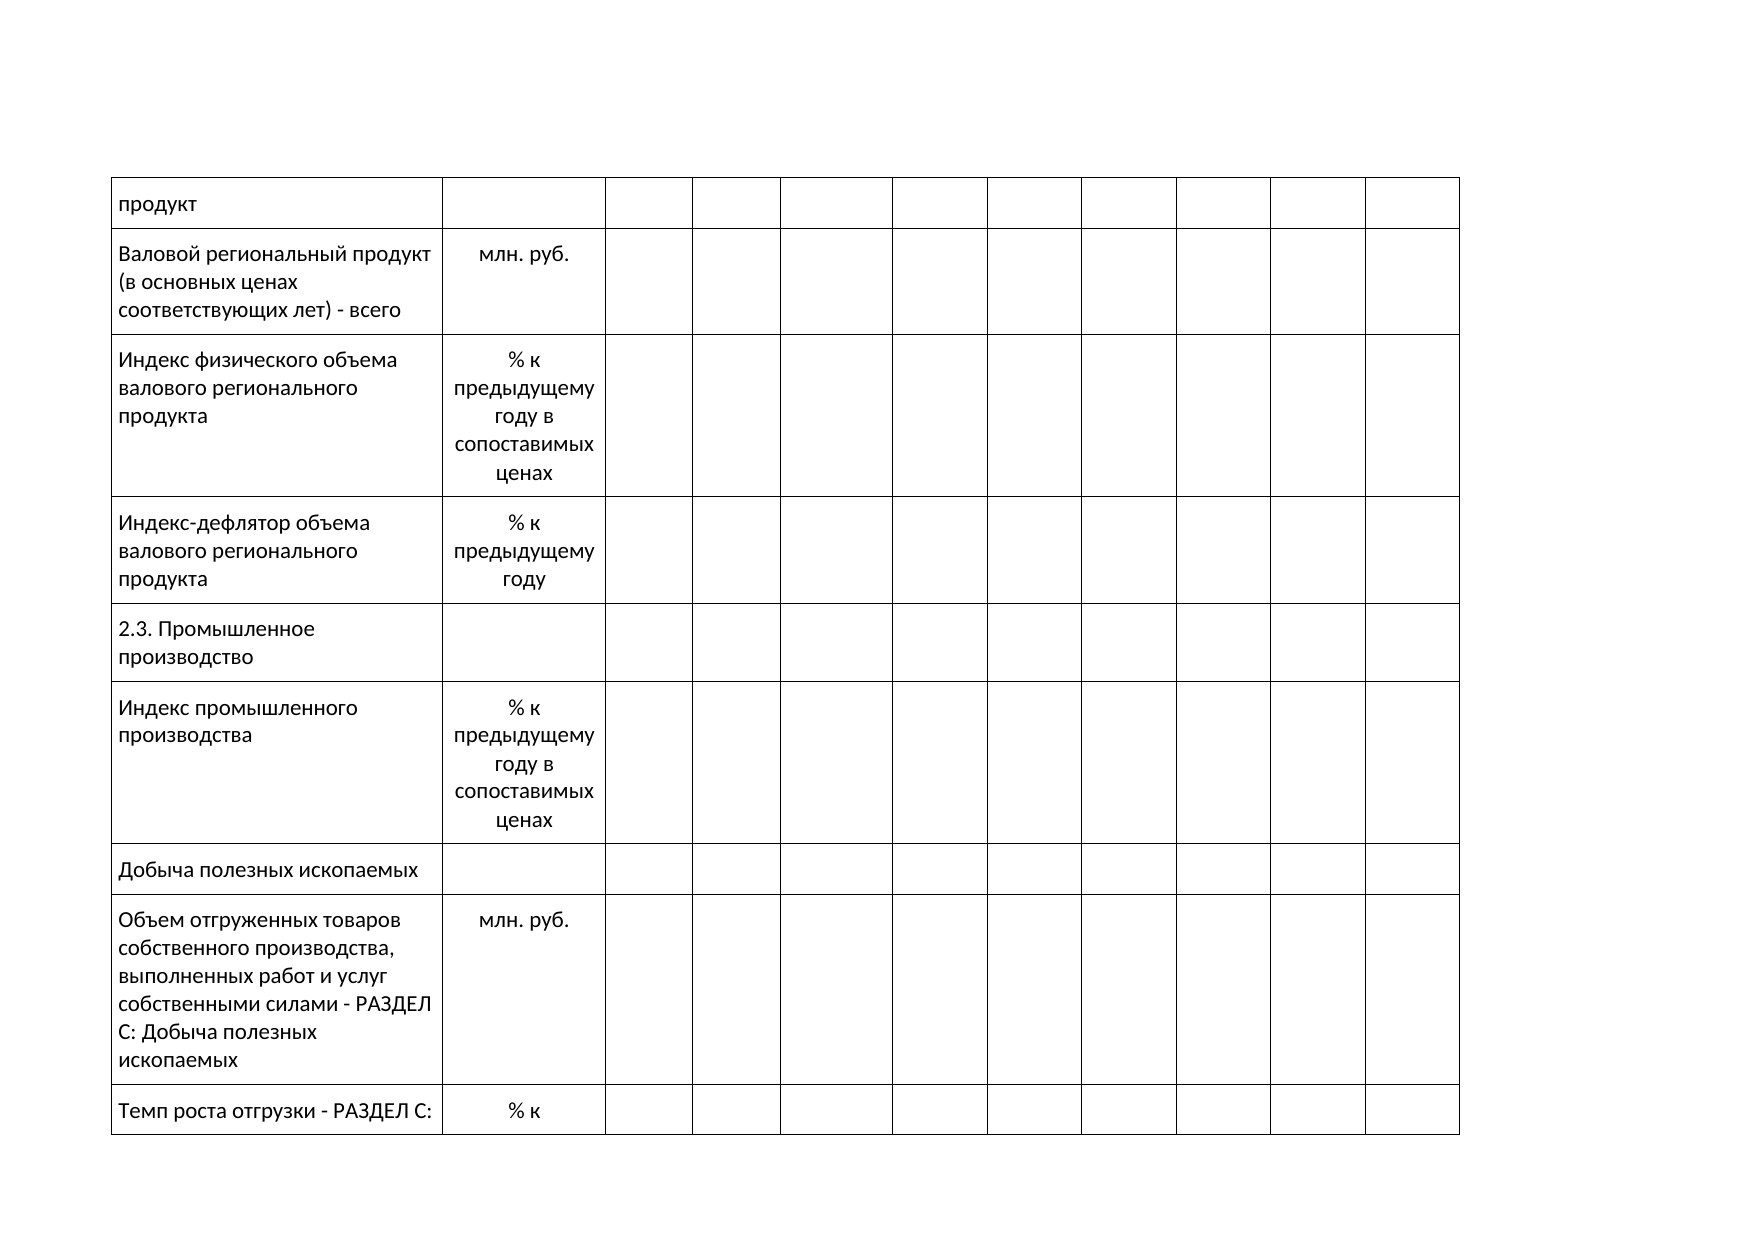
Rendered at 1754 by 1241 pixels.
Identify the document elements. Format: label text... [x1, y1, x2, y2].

table_cell [1271, 178, 1365, 227]
table_cell [693, 335, 780, 496]
table_cell [1177, 1085, 1270, 1134]
table_cell [1082, 682, 1176, 843]
table_cell [1177, 844, 1270, 894]
table_cell [1082, 844, 1176, 894]
table_cell [781, 178, 892, 227]
table_cell [1271, 604, 1365, 681]
table_cell [443, 844, 605, 894]
table_cell [693, 604, 780, 681]
table_cell [1177, 682, 1270, 843]
table_cell [988, 604, 1081, 681]
table_cell Индекс физического объема валового регионального продукта [112, 335, 442, 496]
table_cell [693, 895, 780, 1084]
table_cell [1177, 178, 1270, 227]
table_cell [781, 895, 892, 1084]
table_cell Индекс промышленного производства [112, 682, 442, 843]
table_cell [693, 178, 780, 227]
table_cell млн. руб. [443, 895, 605, 1084]
table_cell [781, 1085, 892, 1134]
table_cell [693, 497, 780, 603]
table_cell [1177, 604, 1270, 681]
table_cell [1177, 335, 1270, 496]
table_cell [1177, 895, 1270, 1084]
table_cell [1271, 335, 1365, 496]
table_cell млн. руб. [443, 229, 605, 334]
table_cell [1082, 895, 1176, 1084]
table_cell [1082, 497, 1176, 603]
table_cell [893, 1085, 987, 1134]
table_cell [893, 895, 987, 1084]
table_cell Индекс-дефлятор объема валового регионального продукта [112, 497, 442, 603]
table_cell [893, 604, 987, 681]
table_cell [893, 682, 987, 843]
table_cell [1271, 1085, 1365, 1134]
table_cell [606, 844, 692, 894]
table_cell [1366, 604, 1459, 681]
table_cell [1366, 844, 1459, 894]
table_cell [893, 844, 987, 894]
table_cell [1271, 844, 1365, 894]
table_cell [988, 178, 1081, 227]
table_cell [1366, 497, 1459, 603]
table_cell [1366, 229, 1459, 334]
table_cell [893, 335, 987, 496]
table_cell [606, 229, 692, 334]
table_cell [781, 844, 892, 894]
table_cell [112, 1085, 442, 1134]
table_cell [443, 178, 605, 227]
table_cell [1177, 497, 1270, 603]
table_cell [606, 604, 692, 681]
table_cell [1366, 895, 1459, 1084]
table_cell [893, 229, 987, 334]
table_cell [693, 229, 780, 334]
table_cell 2.3. Промышленное производство [112, 604, 442, 681]
table_cell [781, 604, 892, 681]
table_cell [1177, 229, 1270, 334]
table_cell [893, 497, 987, 603]
table_cell [1271, 895, 1365, 1084]
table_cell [112, 178, 442, 227]
table_cell [781, 497, 892, 603]
table_cell [1271, 497, 1365, 603]
table_cell [781, 229, 892, 334]
table_cell [1366, 682, 1459, 843]
table_cell Объем отгруженных товаров собственного производства, выполненных работ и услуг собственными силами - РАЗДЕЛ C: Добыча полезных ископаемых [112, 895, 442, 1084]
table_cell % к предыдущему году в сопоставимых ценах [443, 335, 605, 496]
table_cell [1271, 229, 1365, 334]
table_cell [988, 844, 1081, 894]
table_cell [1366, 335, 1459, 496]
table_cell [1366, 178, 1459, 227]
table_cell [606, 682, 692, 843]
table_cell [781, 335, 892, 496]
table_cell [443, 1085, 605, 1134]
table_cell [1082, 1085, 1176, 1134]
table_cell % к предыдущему году [443, 497, 605, 603]
table_cell [988, 682, 1081, 843]
table_cell [443, 604, 605, 681]
table_cell [988, 497, 1081, 603]
table_cell % к предыдущему году в сопоставимых ценах [443, 682, 605, 843]
table_cell [606, 1085, 692, 1134]
table_cell [988, 895, 1081, 1084]
table_cell [693, 682, 780, 843]
table_cell [1082, 604, 1176, 681]
table_cell [1366, 1085, 1459, 1134]
table_cell [606, 895, 692, 1084]
table_cell Добыча полезных ископаемых [112, 844, 442, 894]
table_cell [693, 1085, 780, 1134]
table_cell [988, 229, 1081, 334]
table_cell [988, 335, 1081, 496]
table_cell [606, 497, 692, 603]
table_cell [606, 178, 692, 227]
table_cell [988, 1085, 1081, 1134]
table_cell [693, 844, 780, 894]
table_cell [1082, 335, 1176, 496]
table_cell [781, 682, 892, 843]
table_cell Валовой региональный продукт (в основных ценах соответствующих лет) - всего [112, 229, 442, 334]
table_cell [1082, 229, 1176, 334]
table_cell [1271, 682, 1365, 843]
table_cell [893, 178, 987, 227]
table_cell [1082, 178, 1176, 227]
table_cell [606, 335, 692, 496]
